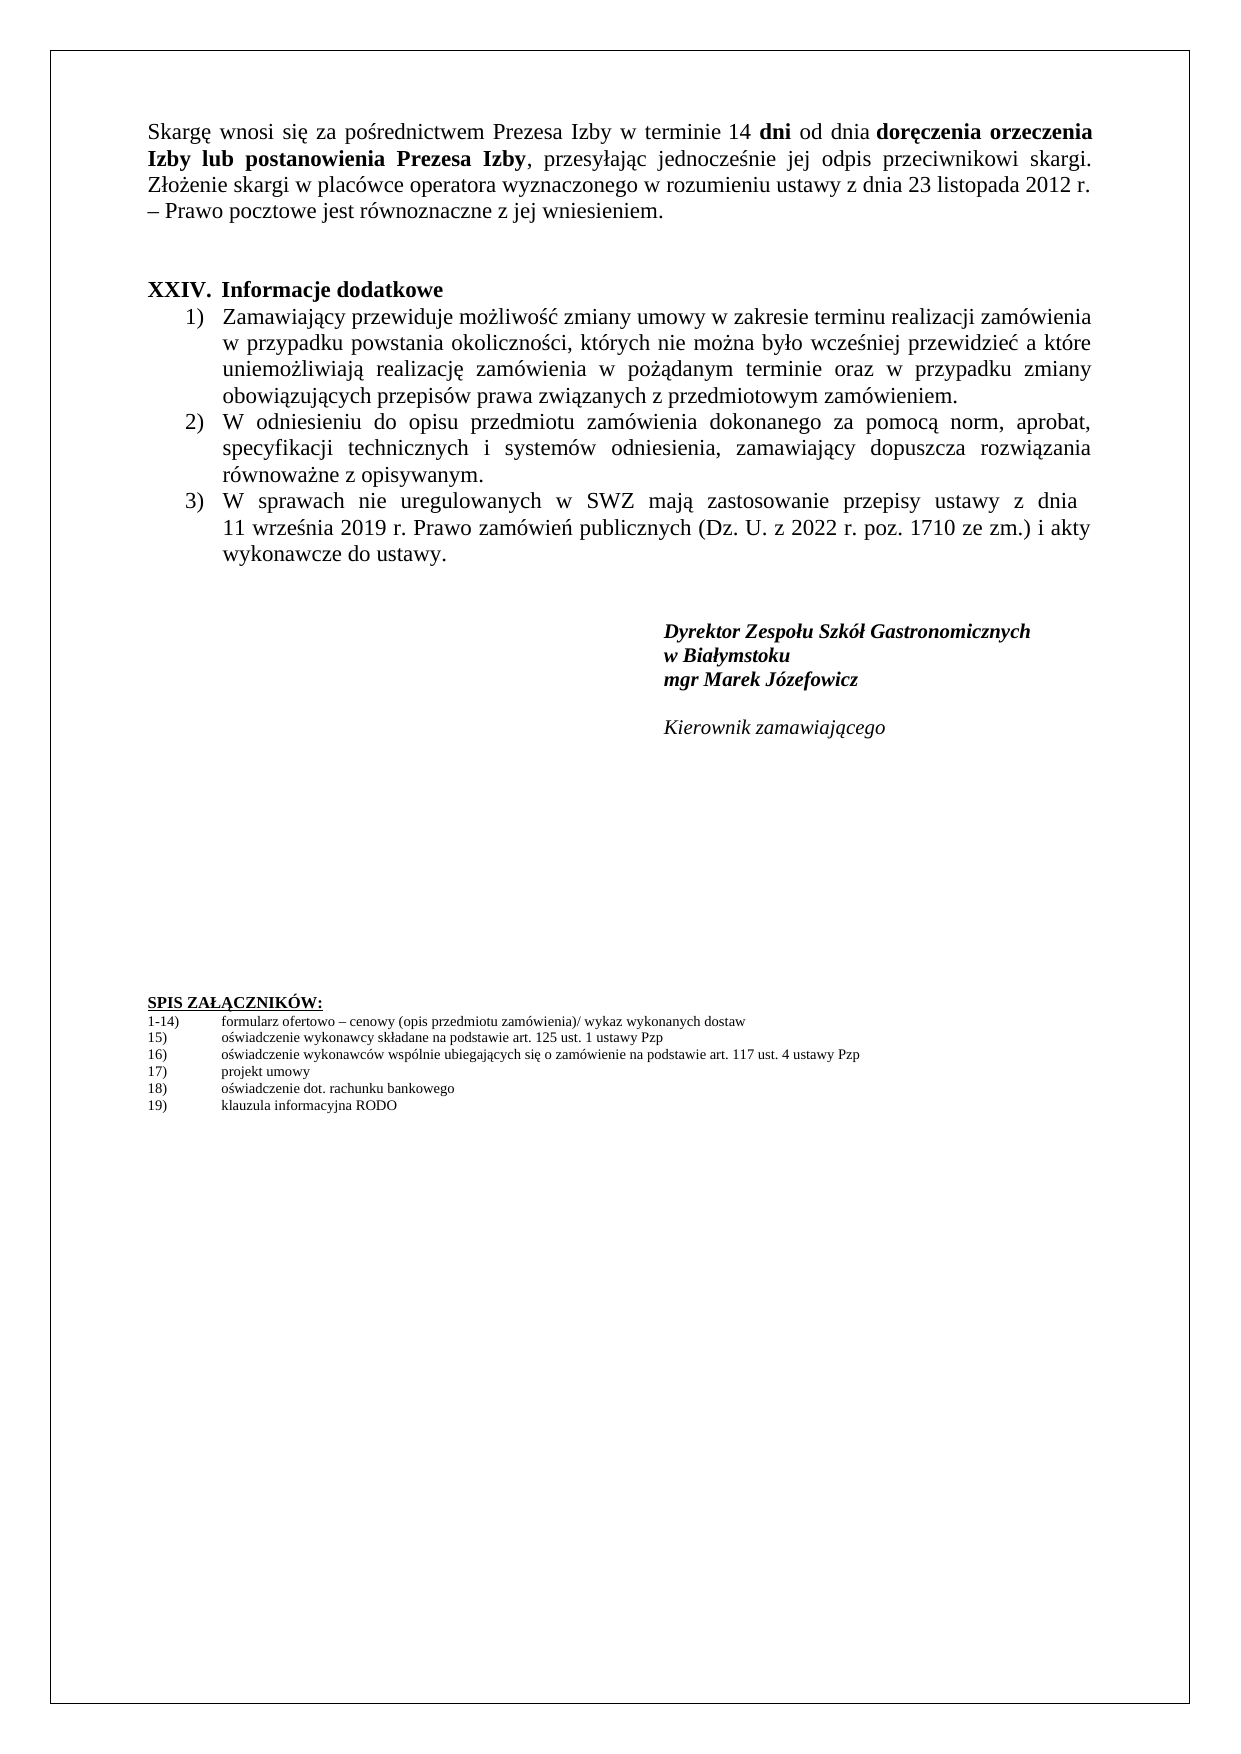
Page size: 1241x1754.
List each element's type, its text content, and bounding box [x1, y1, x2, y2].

text 15) oświadczenie wykonawcy składane na podstawie art. 125 ust. 1 ustawy Pzp [147, 1029, 1093, 1046]
text Dyrektor Zespołu Szkół Gastronomicznych [590, 619, 1093, 643]
text 1-14) formularz ofertowo – cenowy (opis przedmiotu zamówienia)/ wykaz wykonanych dostaw [147, 1012, 1093, 1029]
text 16) oświadczenie wykonawców wspólnie ubiegających się o zamówienie na podstawie art. 117 ust. 4 ustawy Pzp [147, 1046, 1093, 1063]
text SPIS ZAŁĄCZNIKÓW: [147, 993, 1093, 1012]
text 17) projekt umowy [147, 1063, 1093, 1079]
text Skargę wnosi się za pośrednictwem Prezesa Izby w terminie 14 dni od dnia doręczenia orzeczenia Izby lub postanowienia Prezesa Izby, przesyłając jednocześnie jej odpis przeciwnikowi skargi. Złożenie skargi w placówce operatora wyznaczonego w rozumieniu ustawy z dnia 23 listopada 2012 r. – Prawo pocztowe jest równoznaczne z jej wniesieniem. [147, 118, 1093, 224]
text Kierownik zamawiającego [176, 715, 1093, 739]
list W sprawach nie uregulowanych w SWZ mają zastosowanie przepisy ustawy z dnia 11 września 2019 r. Prawo zamówień publicznych (Dz. U. z 2022 r. poz. 1710 ze zm.) i akty wykonawcze do ustawy. [185, 487, 1093, 566]
text w Białymstoku [590, 643, 1093, 667]
list Informacje dodatkowe [147, 276, 1093, 303]
text 19) klauzula informacyjna RODO [147, 1096, 1093, 1113]
list W odniesieniu do opisu przedmiotu zamówienia dokonanego za pomocą norm, aprobat, specyfikacji technicznych i systemów odniesienia, zamawiający dopuszcza rozwiązania równoważne z opisywanym. [185, 408, 1093, 487]
list Zamawiający przewiduje możliwość zmiany umowy w zakresie terminu realizacji zamówienia w przypadku powstania okoliczności, których nie można było wcześniej przewidzieć a które uniemożliwiają realizację zamówienia w pożądanym terminie oraz w przypadku zmiany obowiązujących przepisów prawa związanych z przedmiotowym zamówieniem. [185, 303, 1093, 408]
text 18) oświadczenie dot. rachunku bankowego [147, 1079, 1093, 1096]
text mgr Marek Józefowicz [590, 667, 1093, 691]
